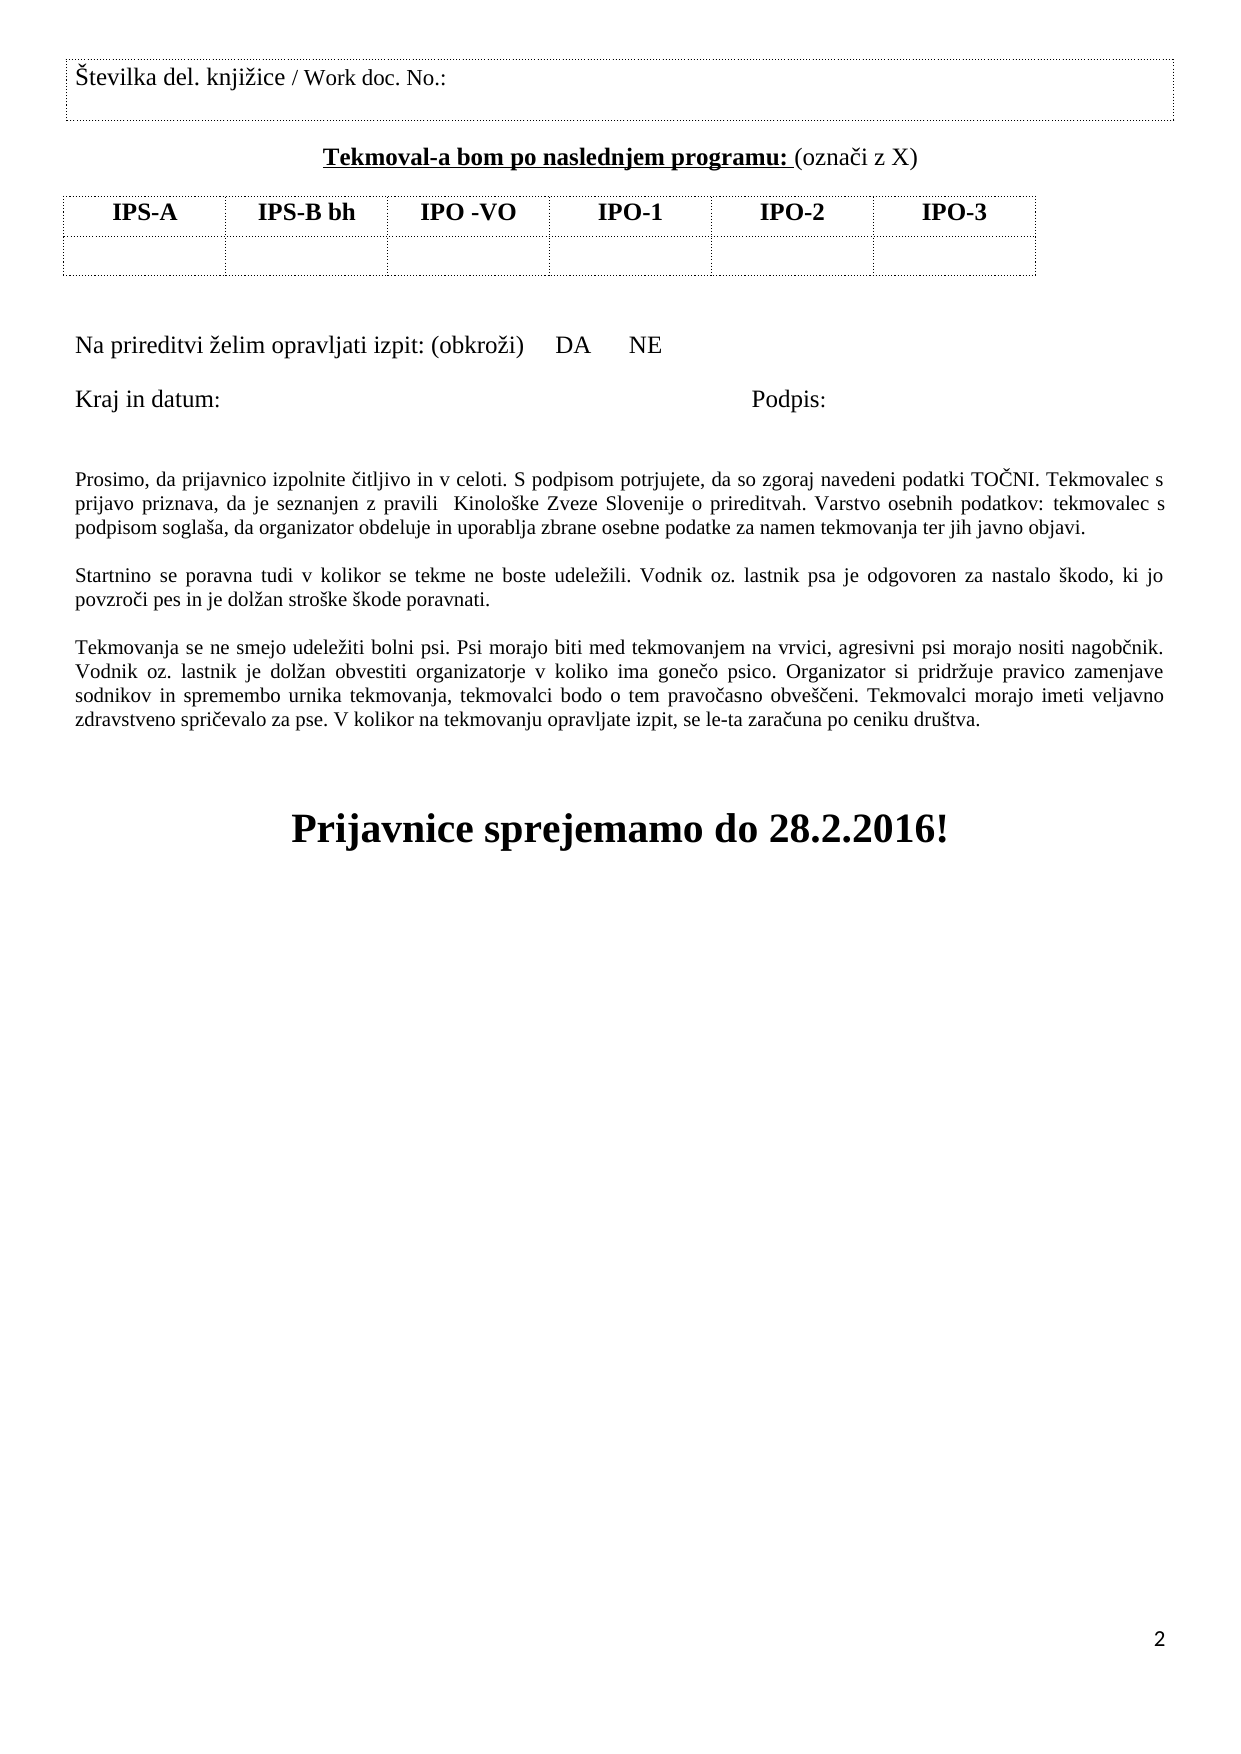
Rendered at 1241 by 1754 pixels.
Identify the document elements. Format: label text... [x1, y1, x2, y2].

text Prijavnice sprejemamo do 28.2.2016! [75, 804, 1165, 852]
text Tekmovanja se ne smejo udeležiti bolni psi. Psi morajo biti med tekmovanjem na vrvici, agresivni psi morajo nositi nagobčnik. Vodnik oz. lastnik je dolžan obvestiti organizatorje v koliko ima gonečo psico. Organizator si pridržuje pravico zamenjave sodnikov in spremembo urnika tekmovanja, tekmovalci bodo o tem pravočasno obveščeni. Tekmovalci morajo imeti veljavno zdravstveno spričevalo za pse. V kolikor na tekmovanju opravljate izpit, se le-ta zaračuna po ceniku društva. [75, 635, 1165, 731]
table_header IPO-1 [549, 196, 711, 236]
table_cell [549, 236, 711, 275]
text Tekmoval-a bom po naslednjem programu: (označi z X) [75, 142, 1165, 171]
table_header IPO-3 [873, 196, 1035, 236]
table_header IPS-A [64, 196, 226, 236]
table_header IPO -VO [388, 196, 549, 236]
text Na prireditvi želim opravljati izpit: (obkroži) DA NE [75, 330, 1165, 359]
table_header IPO-2 [711, 196, 873, 236]
text Številka del. knjižice / Work doc. No.: [66, 59, 1174, 121]
table_cell [873, 236, 1035, 275]
text Kraj in datum: Podpis: [75, 384, 1165, 413]
table_cell [711, 236, 873, 275]
table_cell [388, 236, 549, 275]
table_cell [64, 236, 226, 275]
text Startnino se poravna tudi v kolikor se tekme ne boste udeležili. Vodnik oz. lastnik psa je odgovoren za nastalo škodo, ki jo povzroči pes in je dolžan stroške škode poravnati. [75, 563, 1165, 611]
table_header IPS-B bh [226, 196, 387, 236]
table_cell [226, 236, 387, 275]
text Prosimo, da prijavnico izpolnite čitljivo in v celoti. S podpisom potrjujete, da so zgoraj navedeni podatki TOČNI. Tekmovalec s prijavo priznava, da je seznanjen z pravili Kinološke Zveze Slovenije o prireditvah. Varstvo osebnih podatkov: tekmovalec s podpisom soglaša, da organizator obdeluje in uporablja zbrane osebne podatke za namen tekmovanja ter jih javno objavi. [75, 467, 1165, 539]
